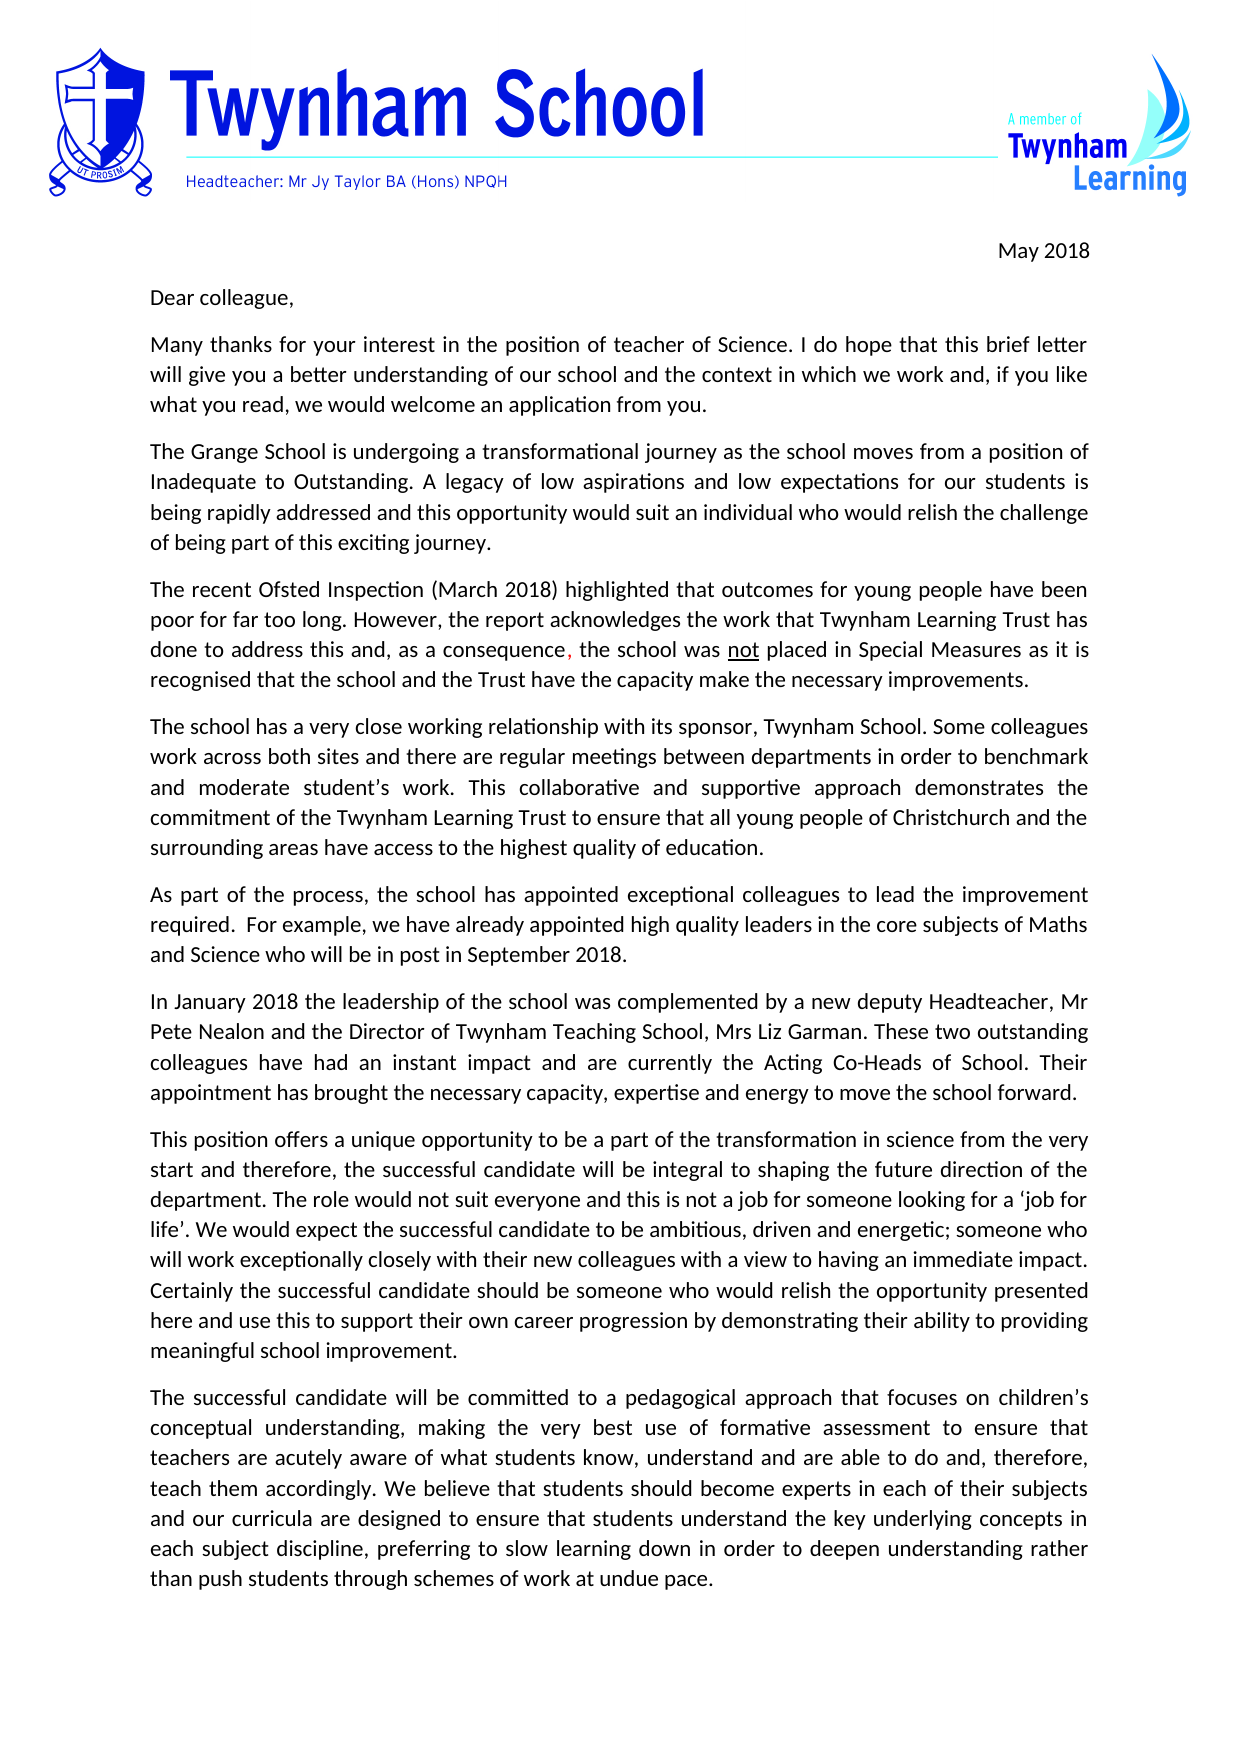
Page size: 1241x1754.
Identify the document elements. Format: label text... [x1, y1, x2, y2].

text In January 2018 the leadership of the school was complemented by a new deputy Headteacher, Mr Pete Nealon and the Director of Twynham Teaching School, Mrs Liz Garman. These two outstanding colleagues have had an instant impact and are currently the Acting Co-Heads of School. Their appointment has brought the necessary capacity, expertise and energy to move the school forward. [150, 987, 1090, 1106]
text Dear colleague, [150, 283, 1090, 311]
text The school has a very close working relationship with its sponsor, Twynham School. Some colleagues work across both sites and there are regular meetings between departments in order to benchmark and moderate student’s work. This collaborative and supportive approach demonstrates the commitment of the Twynham Learning Trust to ensure that all young people of Christchurch and the surrounding areas have access to the highest quality of education. [150, 712, 1090, 861]
picture [3, 1, 1241, 202]
text Many thanks for your interest in the position of teacher of Science. I do hope that this brief letter will give you a better understanding of our school and the context in which we work and, if you like what you read, we would welcome an application from you. [150, 330, 1090, 418]
text May 2018 [150, 236, 1090, 264]
text This position offers a unique opportunity to be a part of the transformation in science from the very start and therefore, the successful candidate will be integral to shaping the future direction of the department. The role would not suit everyone and this is not a job for someone looking for a ‘job for life’. We would expect the successful candidate to be ambitious, driven and energetic; someone who will work exceptionally closely with their new colleagues with a view to having an immediate impact. Certainly the successful candidate should be someone who would relish the opportunity presented here and use this to support their own career progression by demonstrating their ability to providing meaningful school improvement. [150, 1125, 1090, 1364]
text The recent Ofsted Inspection (March 2018) highlighted that outcomes for young people have been poor for far too long. However, the report acknowledges the work that Twynham Learning Trust has done to address this and, as a consequence, the school was not placed in Special Measures as it is recognised that the school and the Trust have the capacity make the necessary improvements. [150, 575, 1090, 693]
text The Grange School is undergoing a transformational journey as the school moves from a position of Inadequate to Outstanding. A legacy of low aspirations and low expectations for our students is being rapidly addressed and this opportunity would suit an individual who would relish the challenge of being part of this exciting journey. [150, 437, 1090, 556]
text As part of the process, the school has appointed exceptional colleagues to lead the improvement required. For example, we have already appointed high quality leaders in the core subjects of Maths and Science who will be in post in September 2018. [150, 880, 1090, 968]
text The successful candidate will be committed to a pedagogical approach that focuses on children’s conceptual understanding, making the very best use of formative assessment to ensure that teachers are acutely aware of what students know, understand and are able to do and, therefore, teach them accordingly. We believe that students should become experts in each of their subjects and our curricula are designed to ensure that students understand the key underlying concepts in each subject discipline, preferring to slow learning down in order to deepen understanding rather than push students through schemes of work at undue pace. [150, 1383, 1090, 1592]
